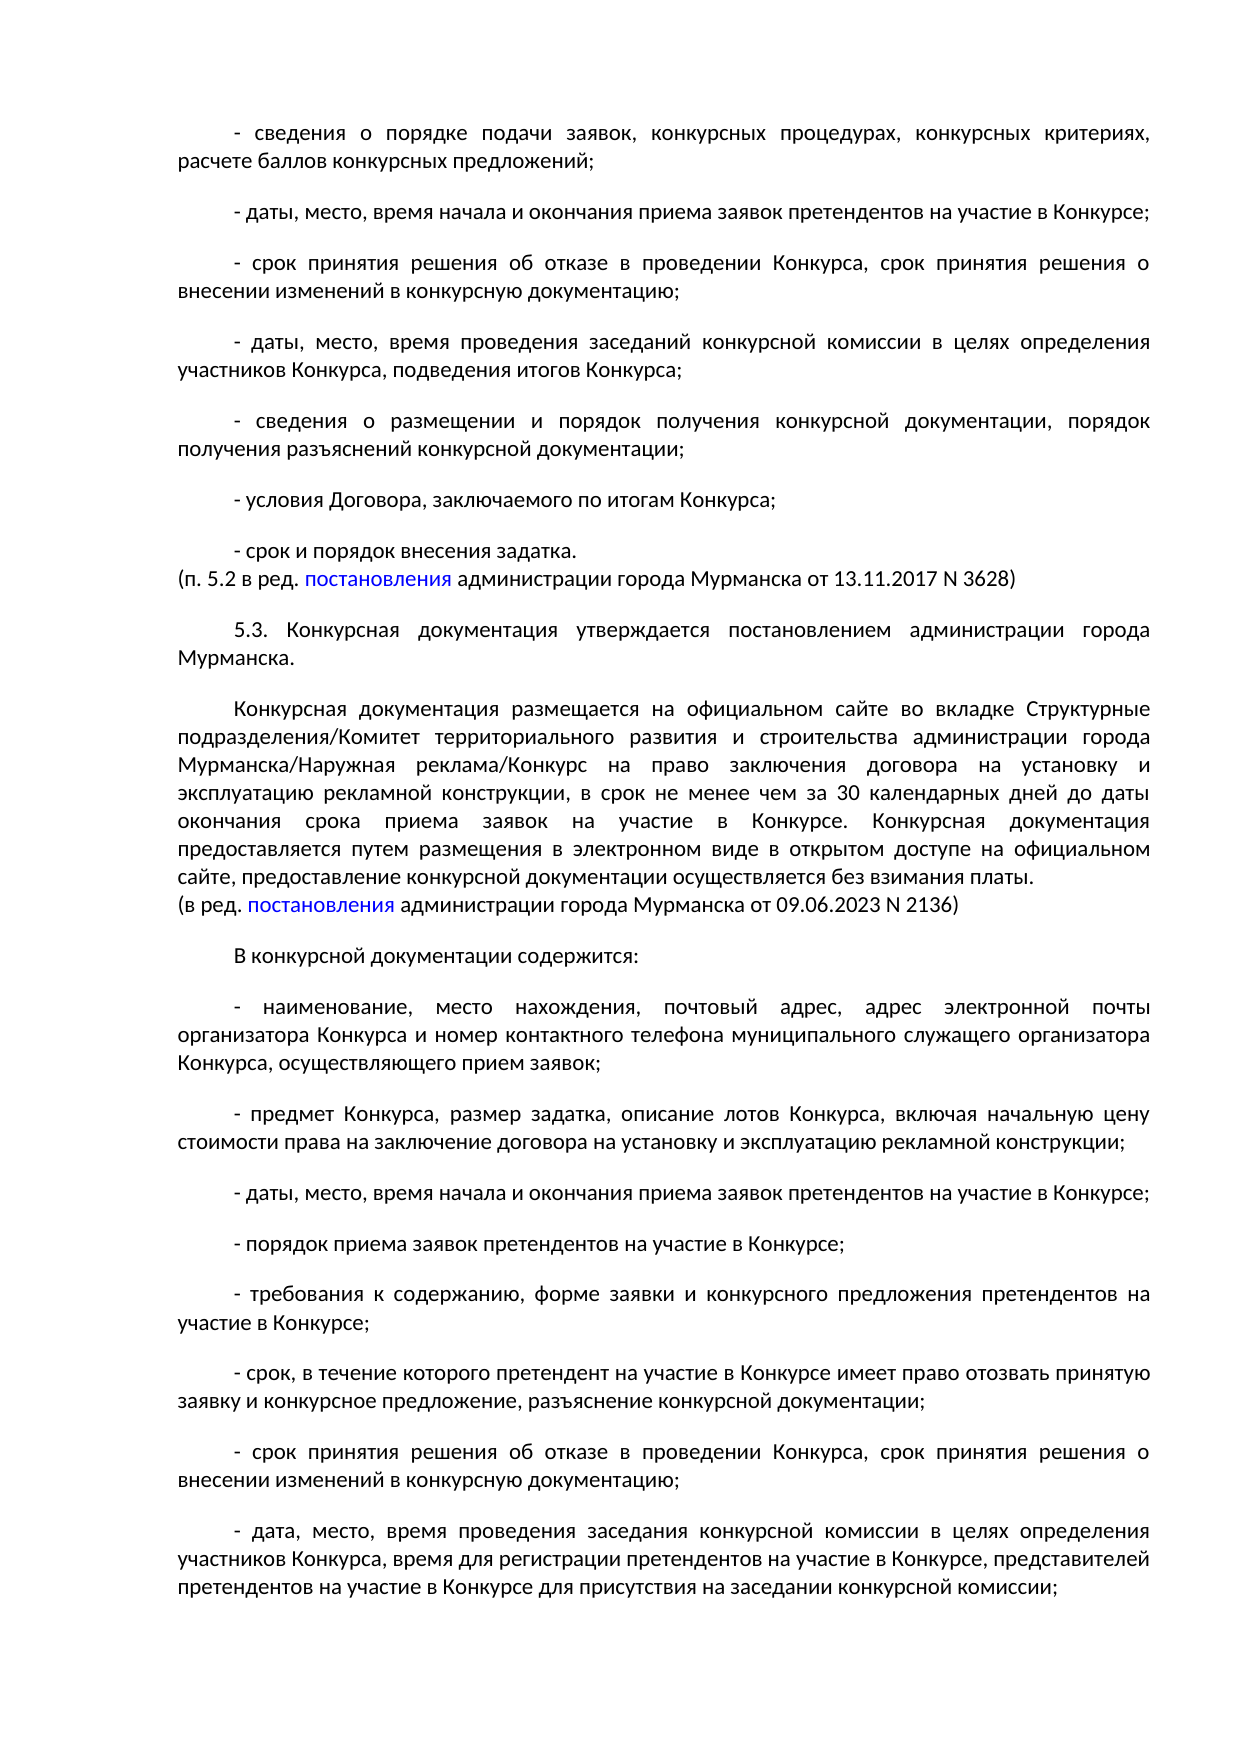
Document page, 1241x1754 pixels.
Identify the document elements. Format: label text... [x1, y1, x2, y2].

text - сведения о размещении и порядок получения конкурсной документации, порядок получения разъяснений конкурсной документации; [177, 406, 1152, 462]
text - дата, место, время проведения заседания конкурсной комиссии в целях определения участников Конкурса, время для регистрации претендентов на участие в Конкурсе, представителей претендентов на участие в Конкурсе для присутствия на заседании конкурсной комиссии; [177, 1516, 1152, 1601]
text - сведения о порядке подачи заявок, конкурсных процедурах, конкурсных критериях, расчете баллов конкурсных предложений; [177, 118, 1152, 174]
text - срок принятия решения об отказе в проведении Конкурса, срок принятия решения о внесении изменений в конкурсную документацию; [177, 1437, 1152, 1493]
text - даты, место, время начала и окончания приема заявок претендентов на участие в Конкурсе; [177, 197, 1152, 225]
text Конкурсная документация размещается на официальном сайте во вкладке Структурные подразделения/Комитет территориального развития и строительства администрации города Мурманска/Наружная реклама/Конкурс на право заключения договора на установку и эксплуатацию рекламной конструкции, в срок не менее чем за 30 календарных дней до даты окончания срока приема заявок на участие в Конкурсе. Конкурсная документация предоставляется путем размещения в электронном виде в открытом доступе на официальном сайте, предоставление конкурсной документации осуществляется без взимания платы. [177, 694, 1152, 890]
text - срок и порядок внесения задатка. [177, 536, 1152, 564]
text - даты, место, время начала и окончания приема заявок претендентов на участие в Конкурсе; [177, 1178, 1152, 1206]
text В конкурсной документации содержится: [177, 941, 1152, 969]
text - предмет Конкурса, размер задатка, описание лотов Конкурса, включая начальную цену стоимости права на заключение договора на установку и эксплуатацию рекламной конструкции; [177, 1099, 1152, 1155]
text - срок принятия решения об отказе в проведении Конкурса, срок принятия решения о внесении изменений в конкурсную документацию; [177, 248, 1152, 304]
text - даты, место, время проведения заседаний конкурсной комиссии в целях определения участников Конкурса, подведения итогов Конкурса; [177, 327, 1152, 383]
text 5.3. Конкурсная документация утверждается постановлением администрации города Мурманска. [177, 615, 1152, 671]
text - условия Договора, заключаемого по итогам Конкурса; [177, 485, 1152, 513]
text - наименование, место нахождения, почтовый адрес, адрес электронной почты организатора Конкурса и номер контактного телефона муниципального служащего организатора Конкурса, осуществляющего прием заявок; [177, 992, 1152, 1076]
text (п. 5.2 в ред. постановления администрации города Мурманска от 13.11.2017 N 3628) [177, 564, 1152, 592]
text - срок, в течение которого претендент на участие в Конкурсе имеет право отозвать принятую заявку и конкурсное предложение, разъяснение конкурсной документации; [177, 1358, 1152, 1414]
text - порядок приема заявок претендентов на участие в Конкурсе; [177, 1229, 1152, 1257]
text (в ред. постановления администрации города Мурманска от 09.06.2023 N 2136) [177, 890, 1152, 918]
text - требования к содержанию, форме заявки и конкурсного предложения претендентов на участие в Конкурсе; [177, 1279, 1152, 1336]
